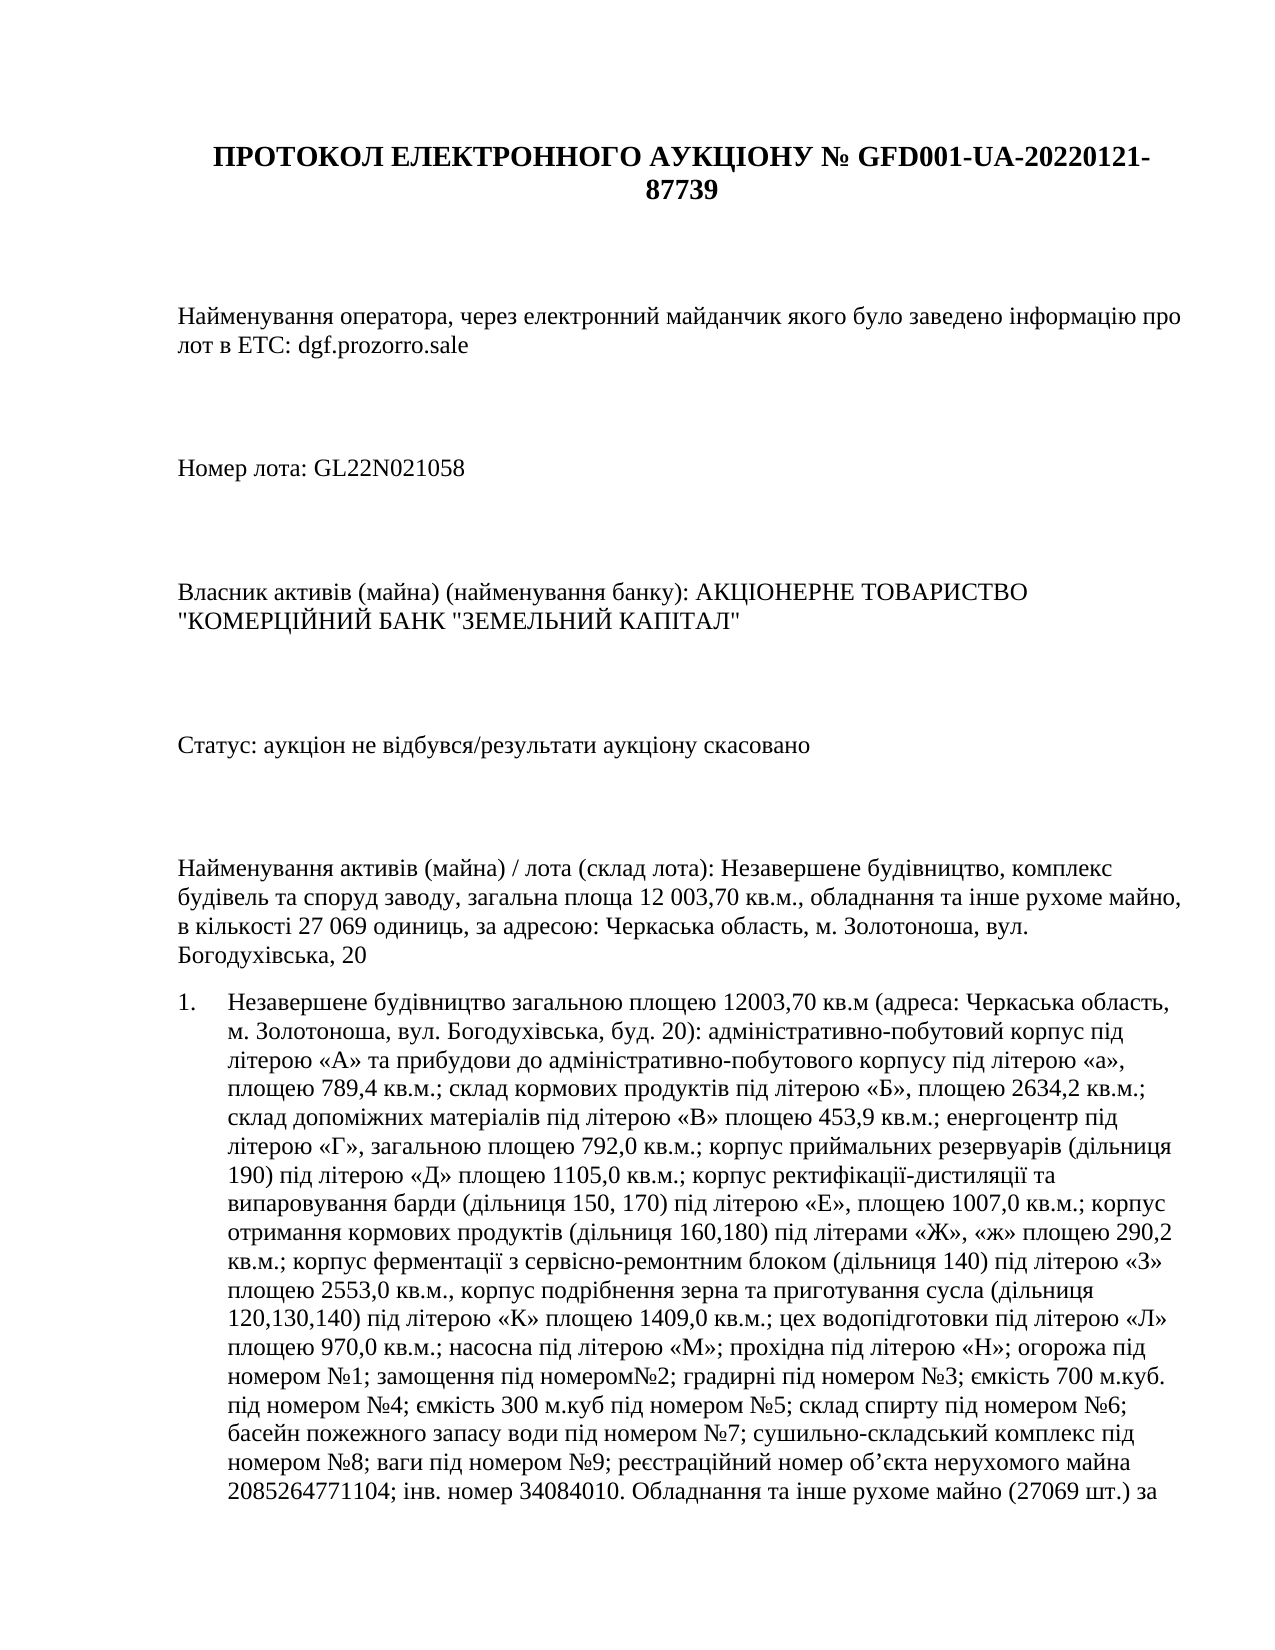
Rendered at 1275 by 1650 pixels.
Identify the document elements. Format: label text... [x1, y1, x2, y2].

text Статус: аукціон не відбувся/результати аукціону скасовано [177, 730, 1186, 758]
subtitle ПРОТОКОЛ ЕЛЕКТРОННОГО АУКЦІОНУ № GFD001-UA-20220121-87739 [177, 139, 1186, 206]
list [177, 987, 1186, 1505]
text Найменування оператора, через електронний майданчик якого було заведено інформацію про лот в ЕТС: dgf.prozorro.sale [177, 301, 1186, 358]
text Власник активів (майна) (найменування банку): АКЦІОНЕРНЕ ТОВАРИСТВО "КОМЕРЦІЙНИЙ БАНК "ЗЕМЕЛЬНИЙ КАПІТАЛ" [177, 577, 1186, 635]
text Номер лота: GL22N021058 [177, 453, 1186, 482]
text Найменування активів (майна) / лота (склад лота): Незавершене будівництво, комплекс будівель та споруд заводу, загальна площа 12 003,70 кв.м., обладнання та інше рухоме майно, в кількості 27 069 одиниць, за адресою: Черкаська область, м. Золотоноша, вул. Богодухівська, 20 [177, 853, 1186, 968]
